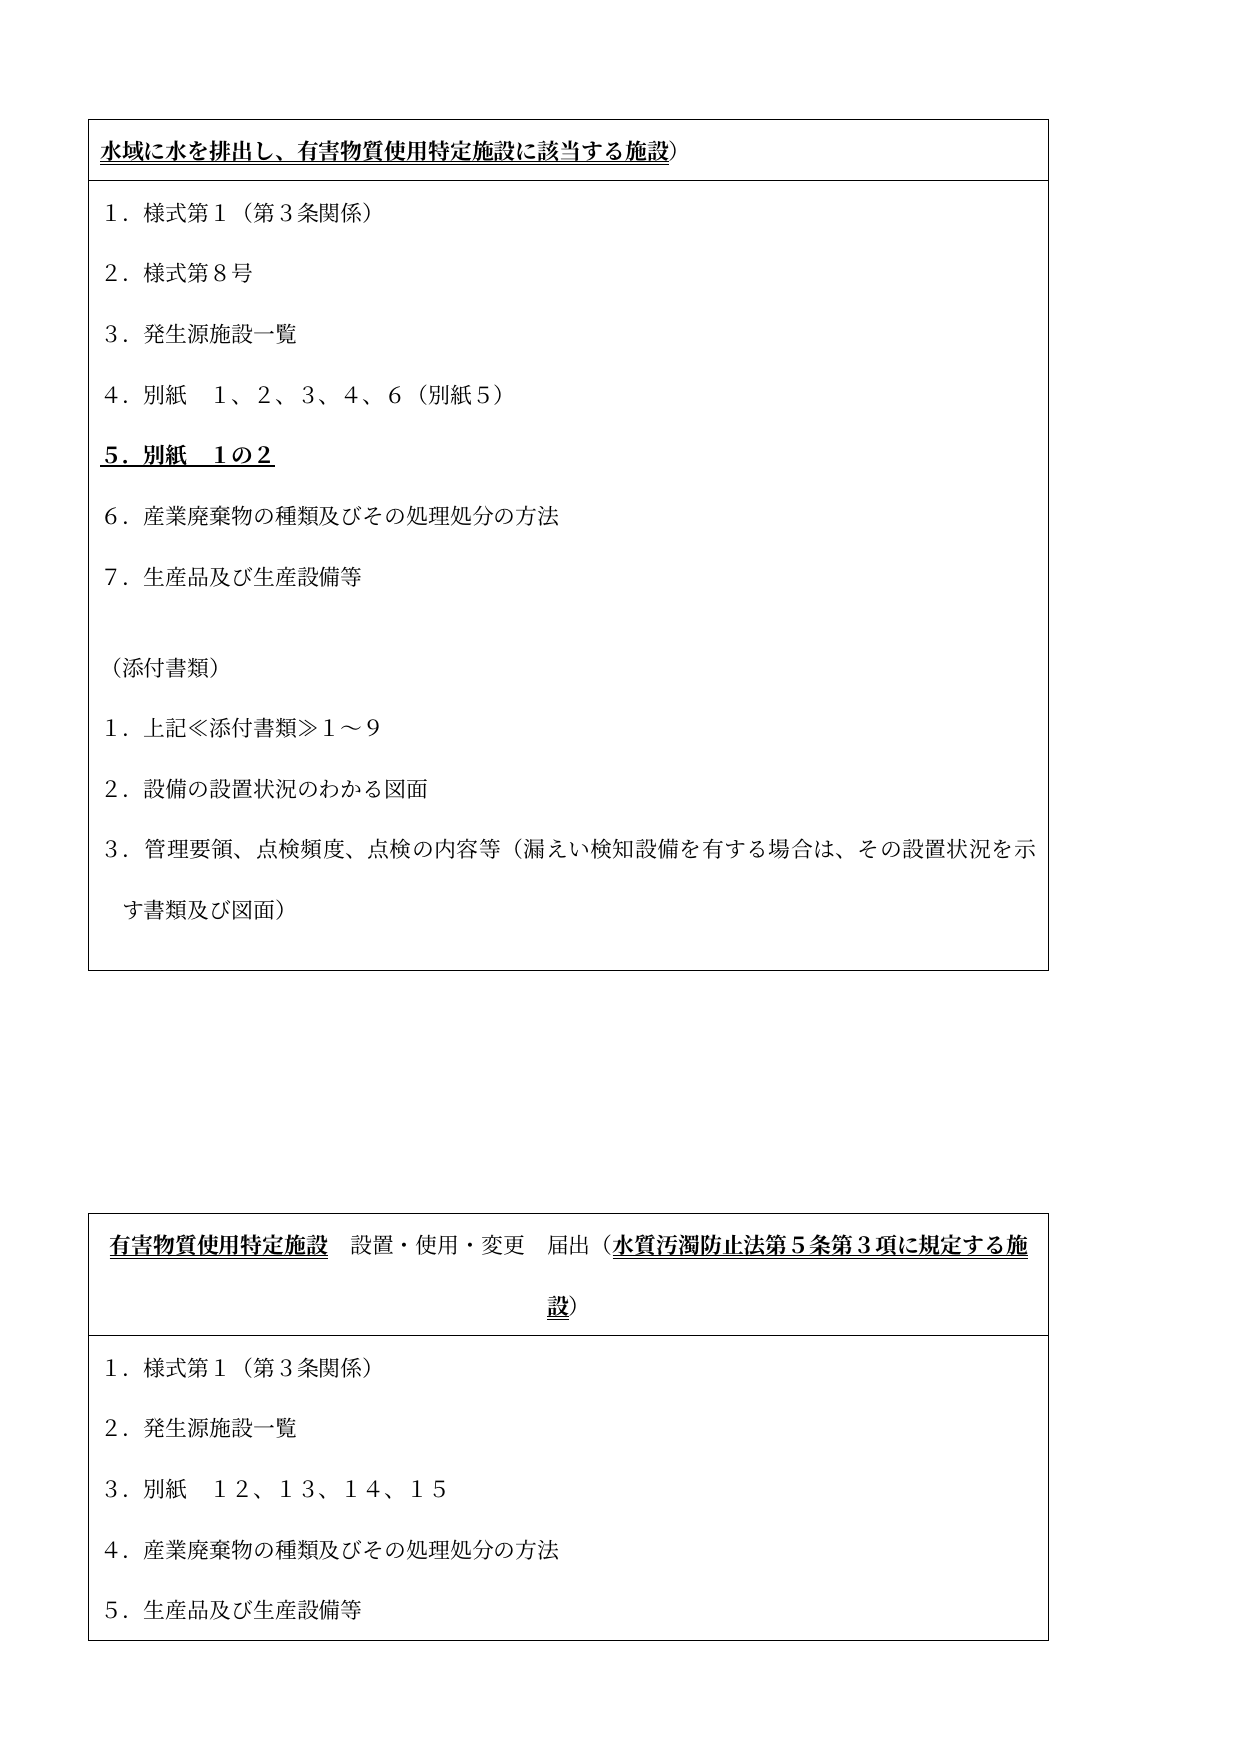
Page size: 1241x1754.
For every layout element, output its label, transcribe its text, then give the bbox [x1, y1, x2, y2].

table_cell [89, 120, 1048, 180]
table_header 有害物質使用特定施設 設置・使用・変更 届出（水質汚濁防止法第５条第３項に規定する施設） [89, 1214, 1048, 1335]
table_cell １．様式第１（第３条関係） ２．様式第８号 ３．発生源施設一覧 ４．別紙 １、２、３、４、６（別紙５） ５．別紙 １の２ ６．産業廃棄物の種類及びその処理処分の方法 ７．生産品及び生産設備等 （添付書類） １．上記≪添付書類≫１～９ ２．設備の設置状況のわかる図面 ３．管理要領、点検頻度、点検の内容等（漏えい検知設備を有する場合は、その設置状況を示す書類及び図面） [89, 181, 1048, 969]
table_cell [89, 1336, 1048, 1639]
